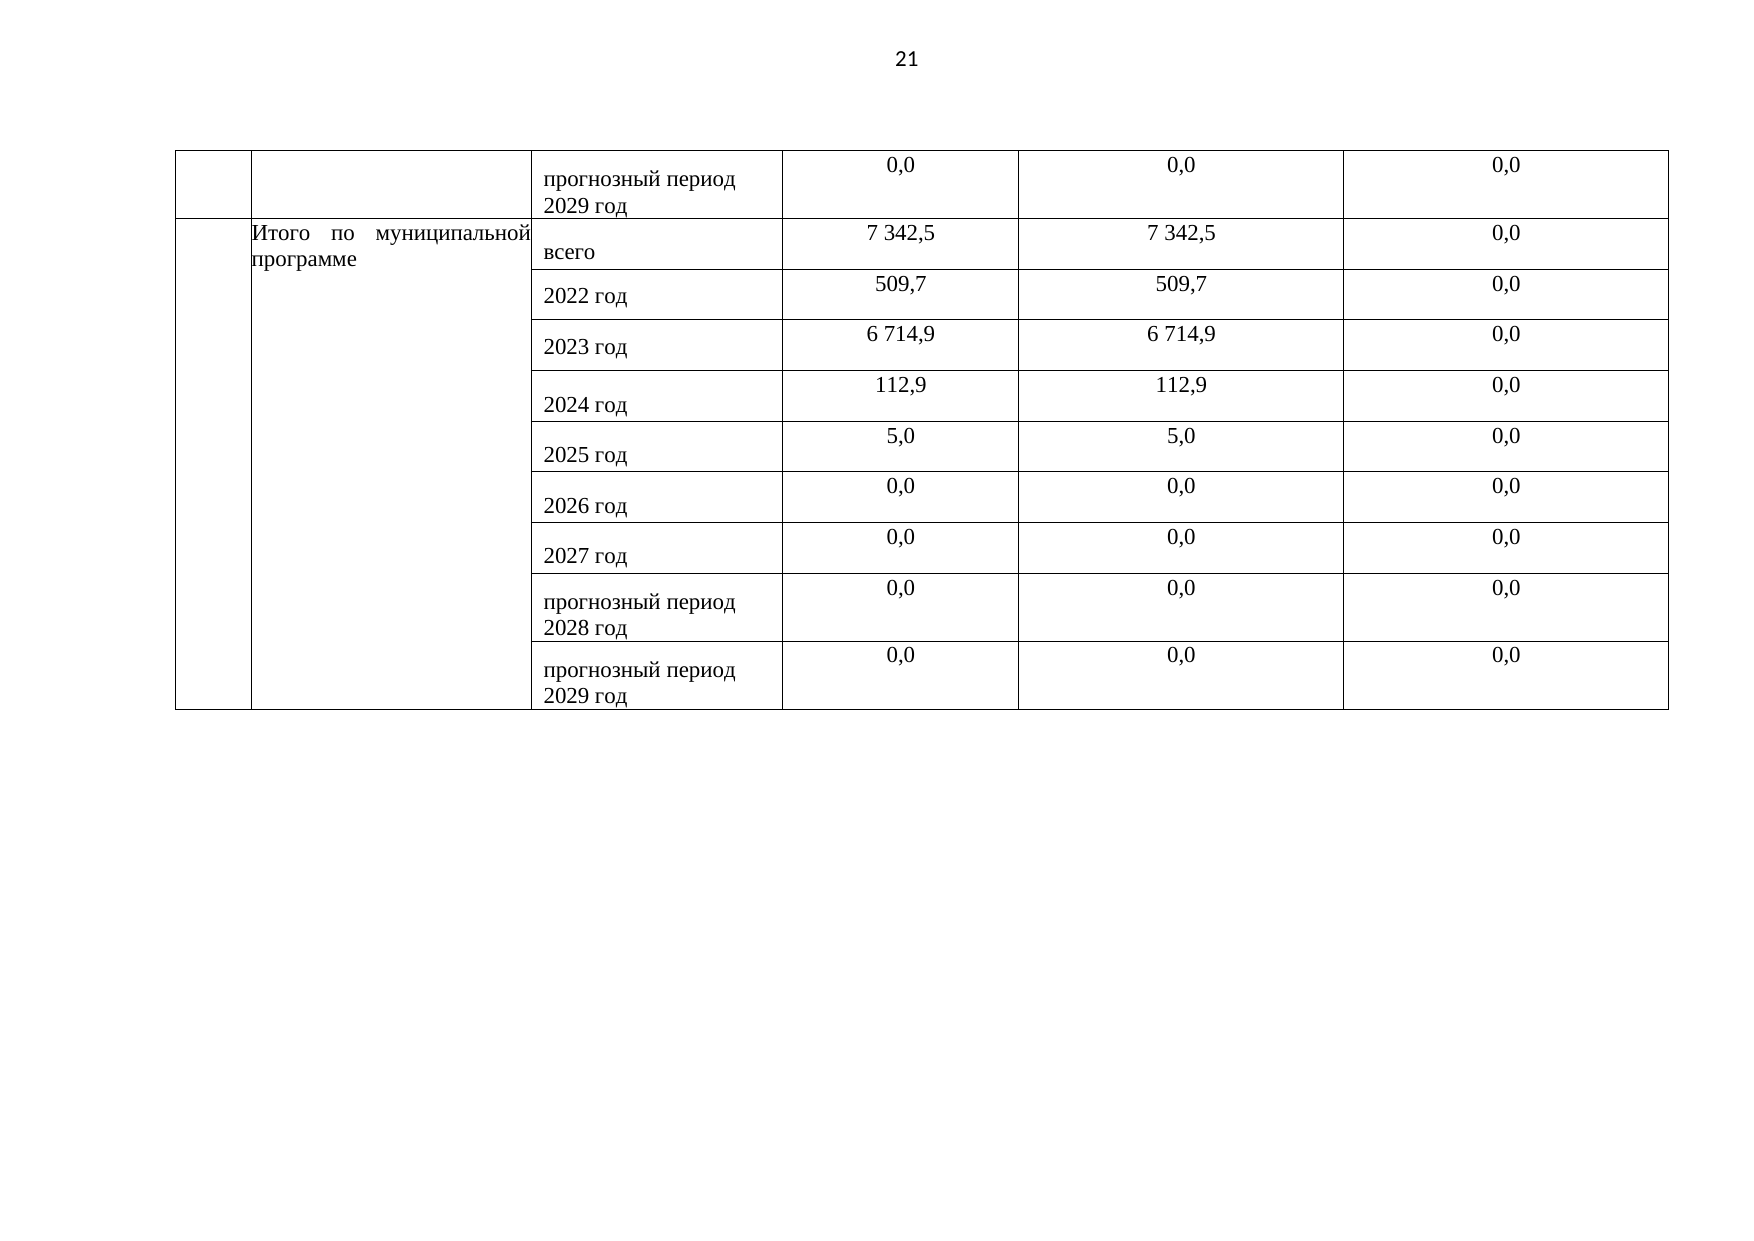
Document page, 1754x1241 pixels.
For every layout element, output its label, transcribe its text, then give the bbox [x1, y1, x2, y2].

table_cell 0,0 [783, 574, 1018, 641]
table_cell 5,0 [783, 422, 1018, 471]
table_cell 2026 год [532, 472, 782, 522]
table_cell прогнозный период 2028 год [532, 574, 782, 641]
table_cell 0,0 [1344, 151, 1668, 218]
table_cell 0,0 [1344, 472, 1668, 522]
table_cell прогнозный период 2029 год [532, 642, 782, 708]
table_cell 2025 год [532, 422, 782, 471]
table_cell 0,0 [1344, 523, 1668, 572]
table_cell 0,0 [783, 642, 1018, 708]
table_cell [176, 219, 251, 708]
table_cell 0,0 [1019, 523, 1343, 572]
table_cell 509,7 [1019, 270, 1343, 319]
table_cell 0,0 [1344, 219, 1668, 269]
table_cell 0,0 [1019, 642, 1343, 708]
table_cell 2022 год [532, 270, 782, 319]
table_cell 112,9 [783, 371, 1018, 421]
table_cell 0,0 [1019, 151, 1343, 218]
table_cell всего [532, 219, 782, 269]
table_cell 7 342,5 [783, 219, 1018, 269]
table_cell 0,0 [783, 523, 1018, 572]
table_cell 0,0 [783, 151, 1018, 218]
table_cell 112,9 [1019, 371, 1343, 421]
table_cell 7 342,5 [1019, 219, 1343, 269]
table_cell 6 714,9 [1019, 320, 1343, 370]
table_cell прогнозный период 2029 год [532, 151, 782, 218]
table_cell 0,0 [1344, 320, 1668, 370]
table_cell Итого по муниципальной программе [252, 219, 531, 708]
table_cell 0,0 [783, 472, 1018, 522]
table_cell 0,0 [1344, 642, 1668, 708]
table_cell 0,0 [1344, 574, 1668, 641]
table_cell 0,0 [1344, 270, 1668, 319]
table_cell 2023 год [532, 320, 782, 370]
table_cell 0,0 [1344, 371, 1668, 421]
table_cell 0,0 [1344, 422, 1668, 471]
table_cell 5,0 [1019, 422, 1343, 471]
table_cell 509,7 [783, 270, 1018, 319]
table_cell 0,0 [1019, 574, 1343, 641]
table_cell 2024 год [532, 371, 782, 421]
table_cell 6 714,9 [783, 320, 1018, 370]
table_cell 2027 год [532, 523, 782, 572]
table_cell 0,0 [1019, 472, 1343, 522]
